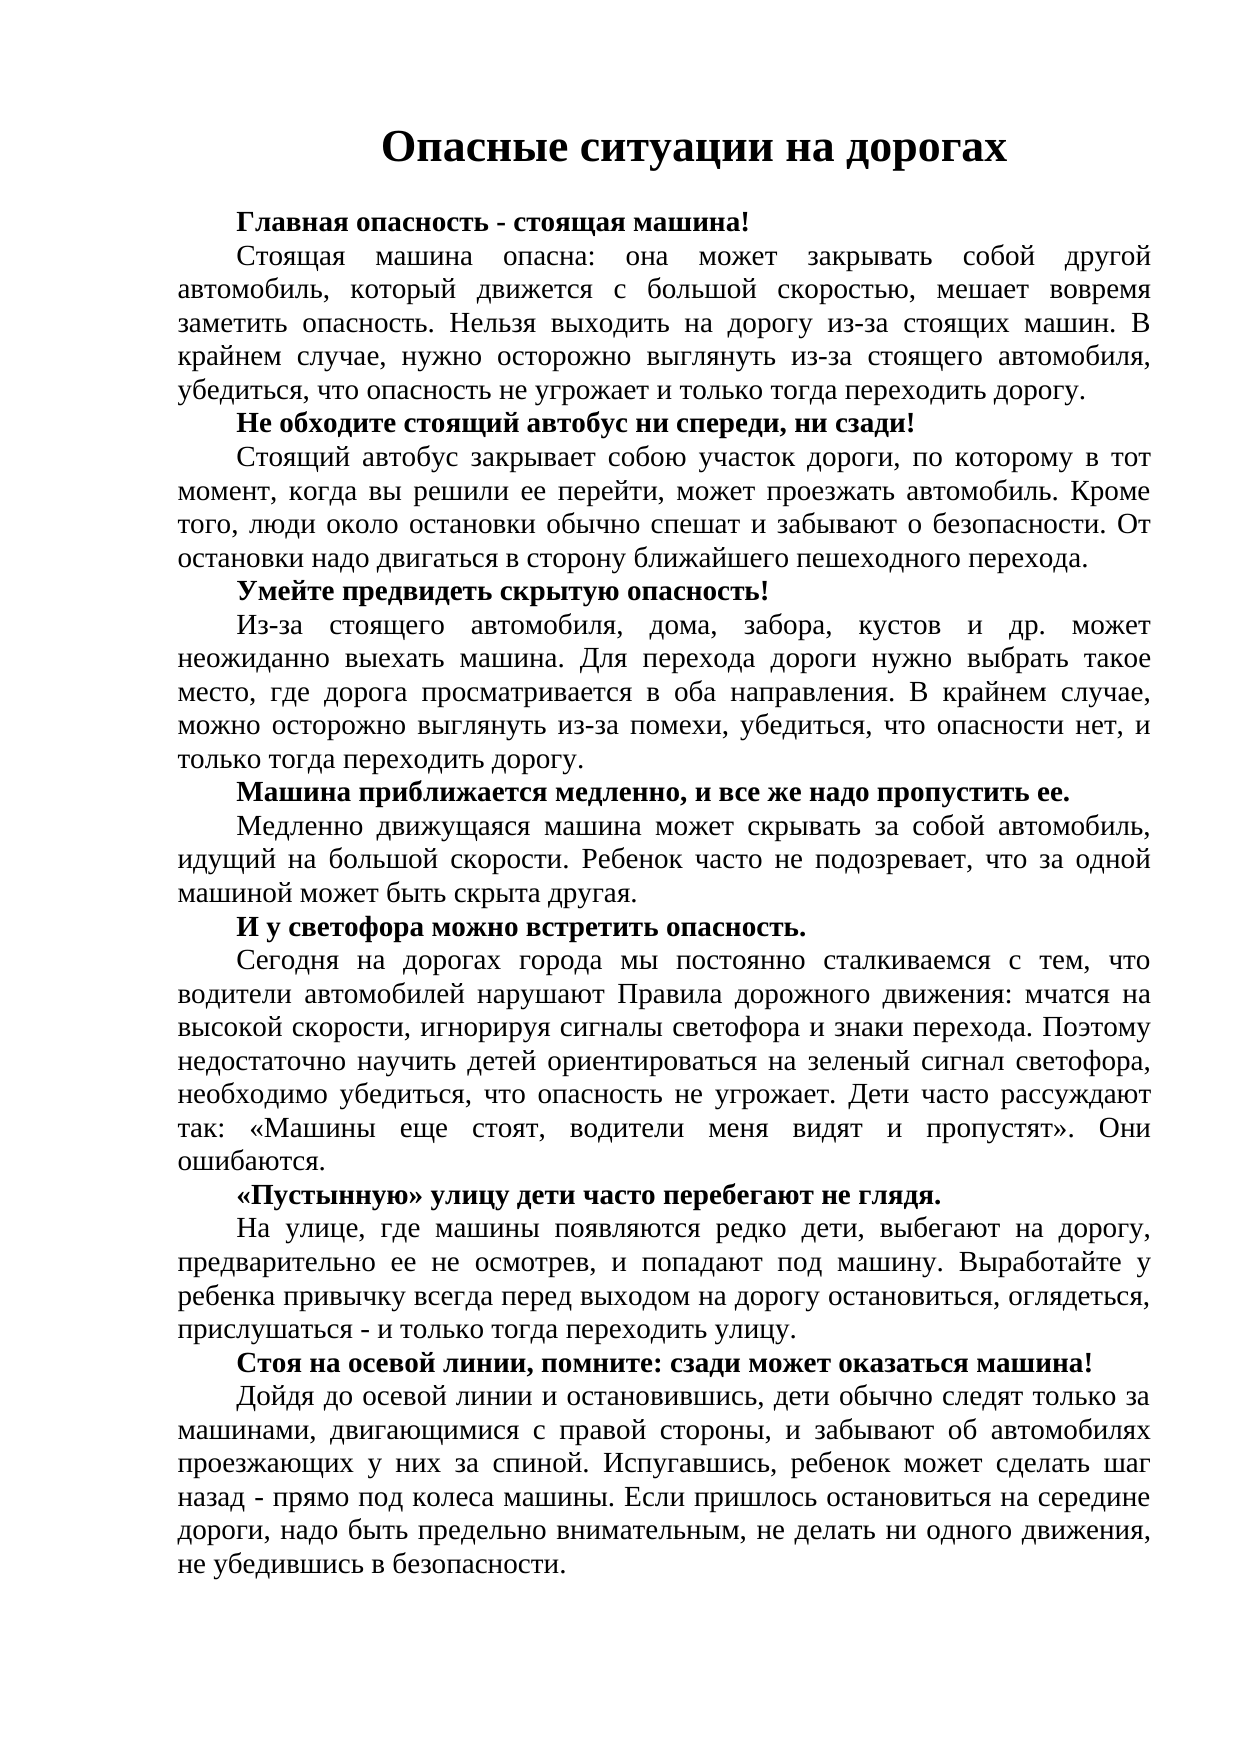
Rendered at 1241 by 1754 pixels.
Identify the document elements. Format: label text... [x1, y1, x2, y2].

text Машина приближается медленно, и все же надо пропустить ее. [177, 774, 1152, 808]
text Стоящая машина опасна: она может закрывать собой другой автомобиль, который движется с большой скоростью, мешает вовремя заметить опасность. Нельзя выходить на дорогу из-за стоящих машин. В крайнем случае, нужно осторожно выглянуть из-за стоящего автомобиля, убедиться, что опасность не угрожает и только тогда переходить дорогу. [177, 238, 1152, 406]
text На улице, где машины появляются редко дети, выбегают на дорогу, предварительно ее не осмотрев, и попадают под машину. Выработайте у ребенка привычку всегда перед выходом на дорогу остановиться, оглядеться, прислушаться - и только тогда переходить улицу. [177, 1211, 1152, 1345]
text Главная опасность - стоящая машина! [177, 204, 1152, 238]
text Опасные ситуации на дорогах [177, 118, 1152, 171]
text Умейте предвидеть скрытую опасность! [177, 573, 1152, 607]
text Из-за стоящего автомобиля, дома, забора, кустов и др. может неожиданно выехать машина. Для перехода дороги нужно выбрать такое место, где дорога просматривается в оба направления. В крайнем случае, можно осторожно выглянуть из-за помехи, убедиться, что опасности нет, и только тогда переходить дорогу. [177, 607, 1152, 774]
text И у светофора можно встретить опасность. [177, 909, 1152, 942]
text Не обходите стоящий автобус ни спереди, ни сзади! [177, 406, 1152, 439]
text Медленно движущаяся машина может скрывать за собой автомобиль, идущий на большой скорости. Ребенок часто не подозревает, что за одной машиной может быть скрыта другая. [177, 808, 1152, 909]
text «Пустынную» улицу дети часто перебегают не глядя. [177, 1177, 1152, 1211]
text Стоящий автобус закрывает собою участок дороги, по которому в тот момент, когда вы решили ее перейти, может проезжать автомобиль. Кроме того, люди около остановки обычно спешат и забывают о безопасности. От остановки надо двигаться в сторону ближайшего пешеходного перехода. [177, 439, 1152, 573]
text Сегодня на дорогах города мы постоянно сталкиваемся с тем, что водители автомобилей нарушают Правила дорожного движения: мчатся на высокой скорости, игнорируя сигналы светофора и знаки перехода. Поэтому недостаточно научить детей ориентироваться на зеленый сигнал светофора, необходимо убедиться, что опасность не угрожает. Дети часто рассуждают так: «Машины еще стоят, водители меня видят и пропустят». Они ошибаются. [177, 942, 1152, 1177]
text Дойдя до осевой линии и остановившись, дети обычно следят только за машинами, двигающимися с правой стороны, и забывают об автомобилях проезжающих у них за спиной. Испугавшись, ребенок может сделать шаг назад - прямо под колеса машины. Если пришлось остановиться на середине дороги, надо быть предельно внимательным, не делать ни одного движения, не убедившись в безопасности. [177, 1378, 1152, 1579]
text Стоя на осевой линии, помните: сзади может оказаться машина! [177, 1345, 1152, 1378]
